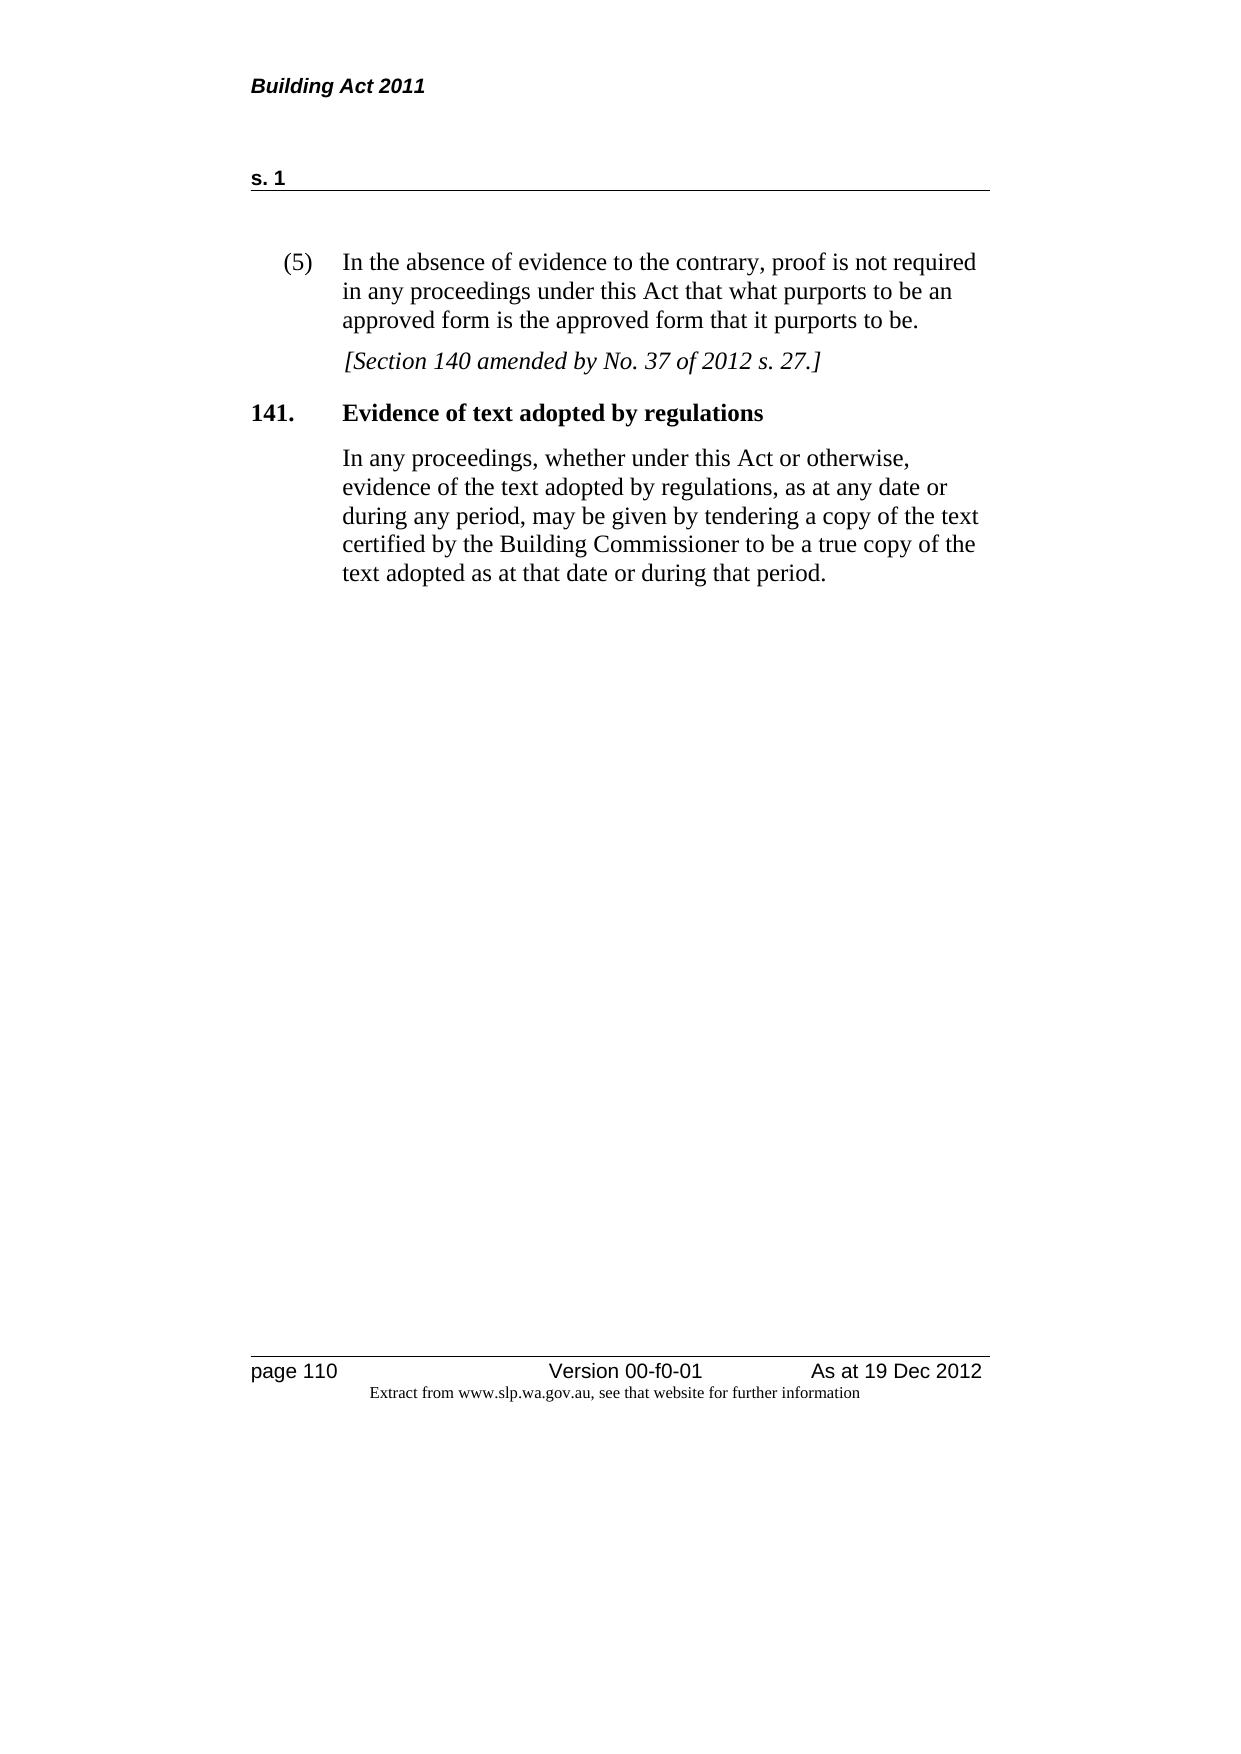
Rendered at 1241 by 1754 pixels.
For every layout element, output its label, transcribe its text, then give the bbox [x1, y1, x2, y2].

text (5) In the absence of evidence to the contrary, proof is not required in any proceedings under this Act that what purports to be an approved form is the approved form that it purports to be. [251, 247, 990, 334]
text In any proceedings, whether under this Act or otherwise, evidence of the text adopted by regulations, as at any date or during any period, may be given by tendering a copy of the text certified by the Building Commissioner to be a true copy of the text adopted as at that date or during that period. [251, 443, 990, 587]
subtitle 141. Evidence of text adopted by regulations [251, 398, 990, 427]
text [Section 140 amended by No. 37 of 2012 s. 27.] [251, 346, 990, 375]
